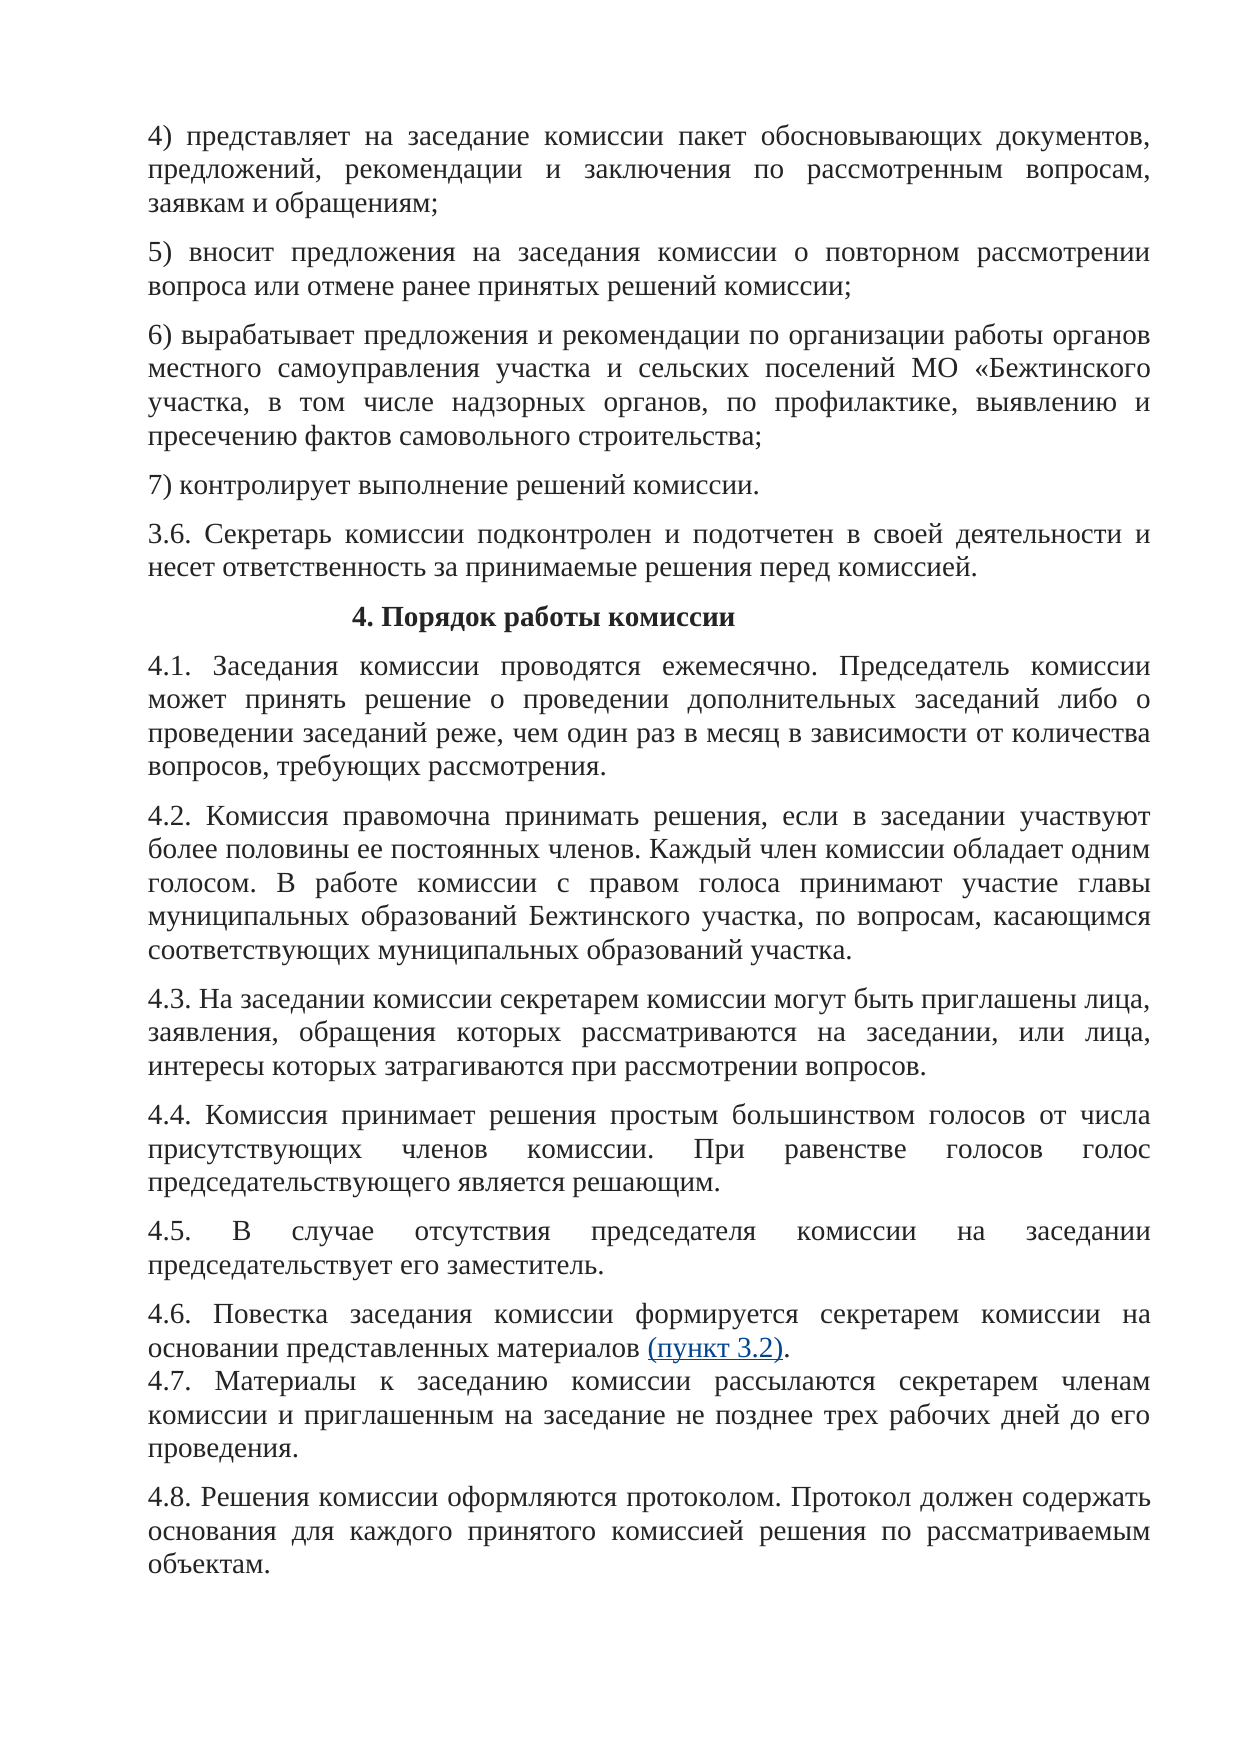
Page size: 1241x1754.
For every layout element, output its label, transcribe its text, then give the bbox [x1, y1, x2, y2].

text 4.4. Комиссия принимает решения простым большинством голосов от числа присутствующих членов комиссии. При равенстве голосов голос председательствующего является решающим. [148, 1097, 1152, 1198]
text 4. Порядок работы комиссии [148, 599, 1152, 632]
text 7) контролирует выполнение решений комиссии. [148, 467, 1152, 500]
text 5) вносит предложения на заседания комиссии о повторном рассмотрении вопроса или отмене ранее принятых решений комиссии; [148, 234, 1152, 301]
text 4.1. Заседания комиссии проводятся ежемесячно. Председатель комиссии может принять решение о проведении дополнительных заседаний либо о проведении заседаний реже, чем один раз в месяц в зависимости от количества вопросов, требующих рассмотрения. [148, 648, 1152, 782]
text 4) представляет на заседание комиссии пакет обосновывающих документов, предложений, рекомендации и заключения по рассмотренным вопросам, заявкам и обращениям; [148, 118, 1152, 219]
text 4.7. Материалы к заседанию комиссии рассылаются секретарем членам комиссии и приглашенным на заседание не позднее трех рабочих дней до его проведения. [148, 1363, 1152, 1464]
text 3.6. Секретарь комиссии подконтролен и подотчетен в своей деятельности и несет ответственность за принимаемые решения перед комиссией. [148, 516, 1152, 583]
text 4.3. На заседании комиссии секретарем комиссии могут быть приглашены лица, заявления, обращения которых рассматриваются на заседании, или лица, интересы которых затрагиваются при рассмотрении вопросов. [148, 981, 1152, 1082]
text 4.5. В случае отсутствия председателя комиссии на заседании председательствует его заместитель. [148, 1213, 1152, 1281]
text 4.6. Повестка заседания комиссии формируется секретарем комиссии на основании представленных материалов (пункт 3.2). [148, 1296, 1152, 1363]
text 6) вырабатывает предложения и рекомендации по организации работы органов местного самоуправления участка и сельских поселений МО «Бежтинского участка, в том числе надзорных органов, по профилактике, выявлению и пресечению фактов самовольного строительства; [148, 317, 1152, 451]
text 4.2. Комиссия правомочна принимать решения, если в заседании участвуют более половины ее постоянных членов. Каждый член комиссии обладает одним голосом. В работе комиссии с правом голоса принимают участие главы муниципальных образований Бежтинского участка, по вопросам, касающимся соответствующих муниципальных образований участка. [148, 798, 1152, 965]
text 4.8. Решения комиссии оформляются протоколом. Протокол должен содержать основания для каждого принятого комиссией решения по рассматриваемым объектам. [148, 1479, 1152, 1580]
